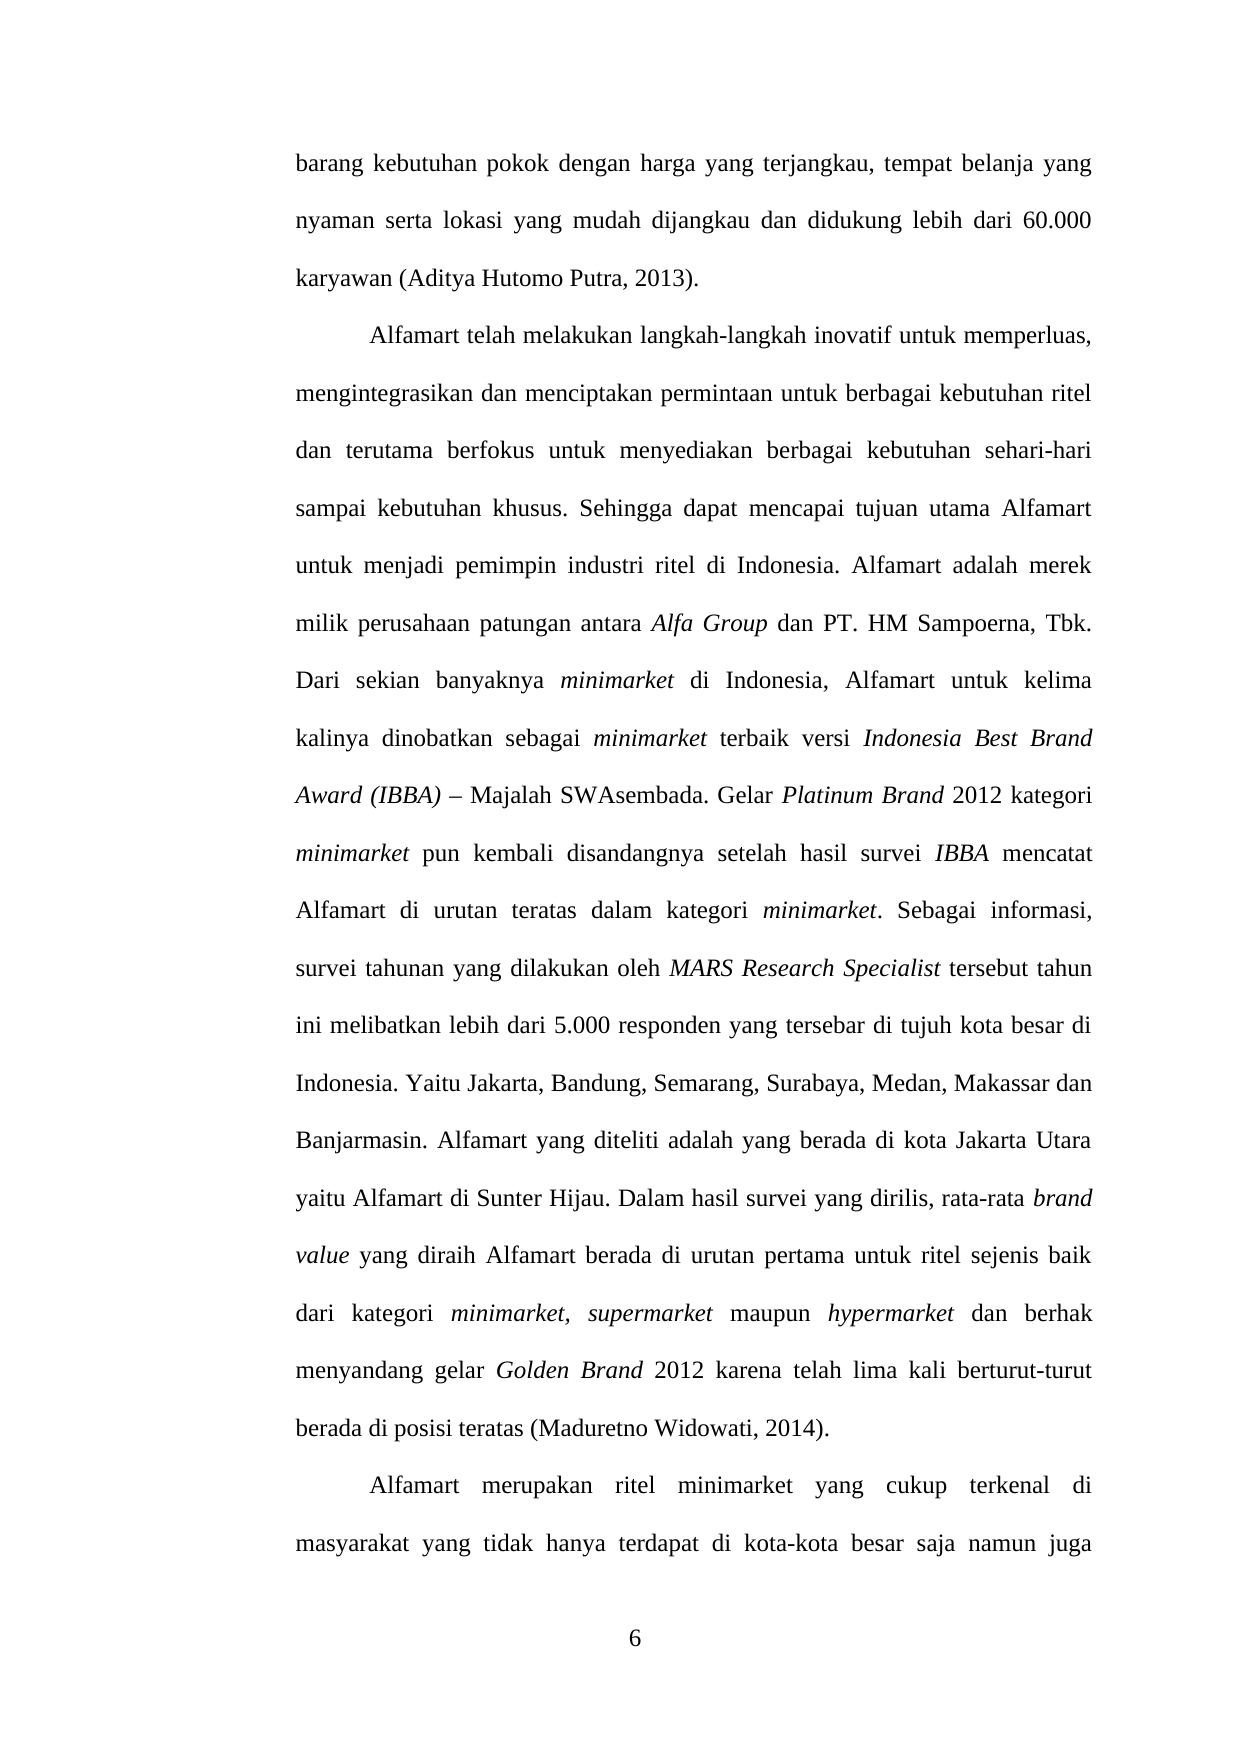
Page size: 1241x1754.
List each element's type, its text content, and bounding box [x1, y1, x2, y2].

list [295, 148, 1092, 291]
list Alfamart telah melakukan langkah-langkah inovatif untuk memperluas, mengintegrasikan dan menciptakan permintaan untuk berbagai kebutuhan ritel dan terutama berfokus untuk menyediakan berbagai kebutuhan sehari-hari sampai kebutuhan khusus. Sehingga dapat mencapai tujuan utama Alfamart untuk menjadi pemimpin industri ritel di Indonesia. Alfamart adalah merek milik perusahaan patungan antara Alfa Group dan PT. HM Sampoerna, Tbk. Dari sekian banyaknya minimarket di Indonesia, Alfamart untuk kelima kalinya dinobatkan sebagai minimarket terbaik versi Indonesia Best Brand Award (IBBA) – Majalah SWAsembada. Gelar Platinum Brand 2012 kategori minimarket pun kembali disandangnya setelah hasil survei IBBA mencatat Alfamart di urutan teratas dalam kategori minimarket. Sebagai informasi, survei tahunan yang dilakukan oleh MARS Research Specialist tersebut tahun ini melibatkan lebih dari 5.000 responden yang tersebar di tujuh kota besar di Indonesia. Yaitu Jakarta, Bandung, Semarang, Surabaya, Medan, Makassar dan Banjarmasin. Alfamart yang diteliti adalah yang berada di kota Jakarta Utara yaitu Alfamart di Sunter Hijau. Dalam hasil survei yang dirilis, rata-rata brand value yang diraih Alfamart berada di urutan pertama untuk ritel sejenis baik dari kategori minimarket, supermarket maupun hypermarket dan berhak menyandang gelar Golden Brand 2012 karena telah lima kali berturut-turut berada di posisi teratas (Maduretno Widowati, 2014). [295, 320, 1092, 1441]
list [295, 1470, 1092, 1556]
